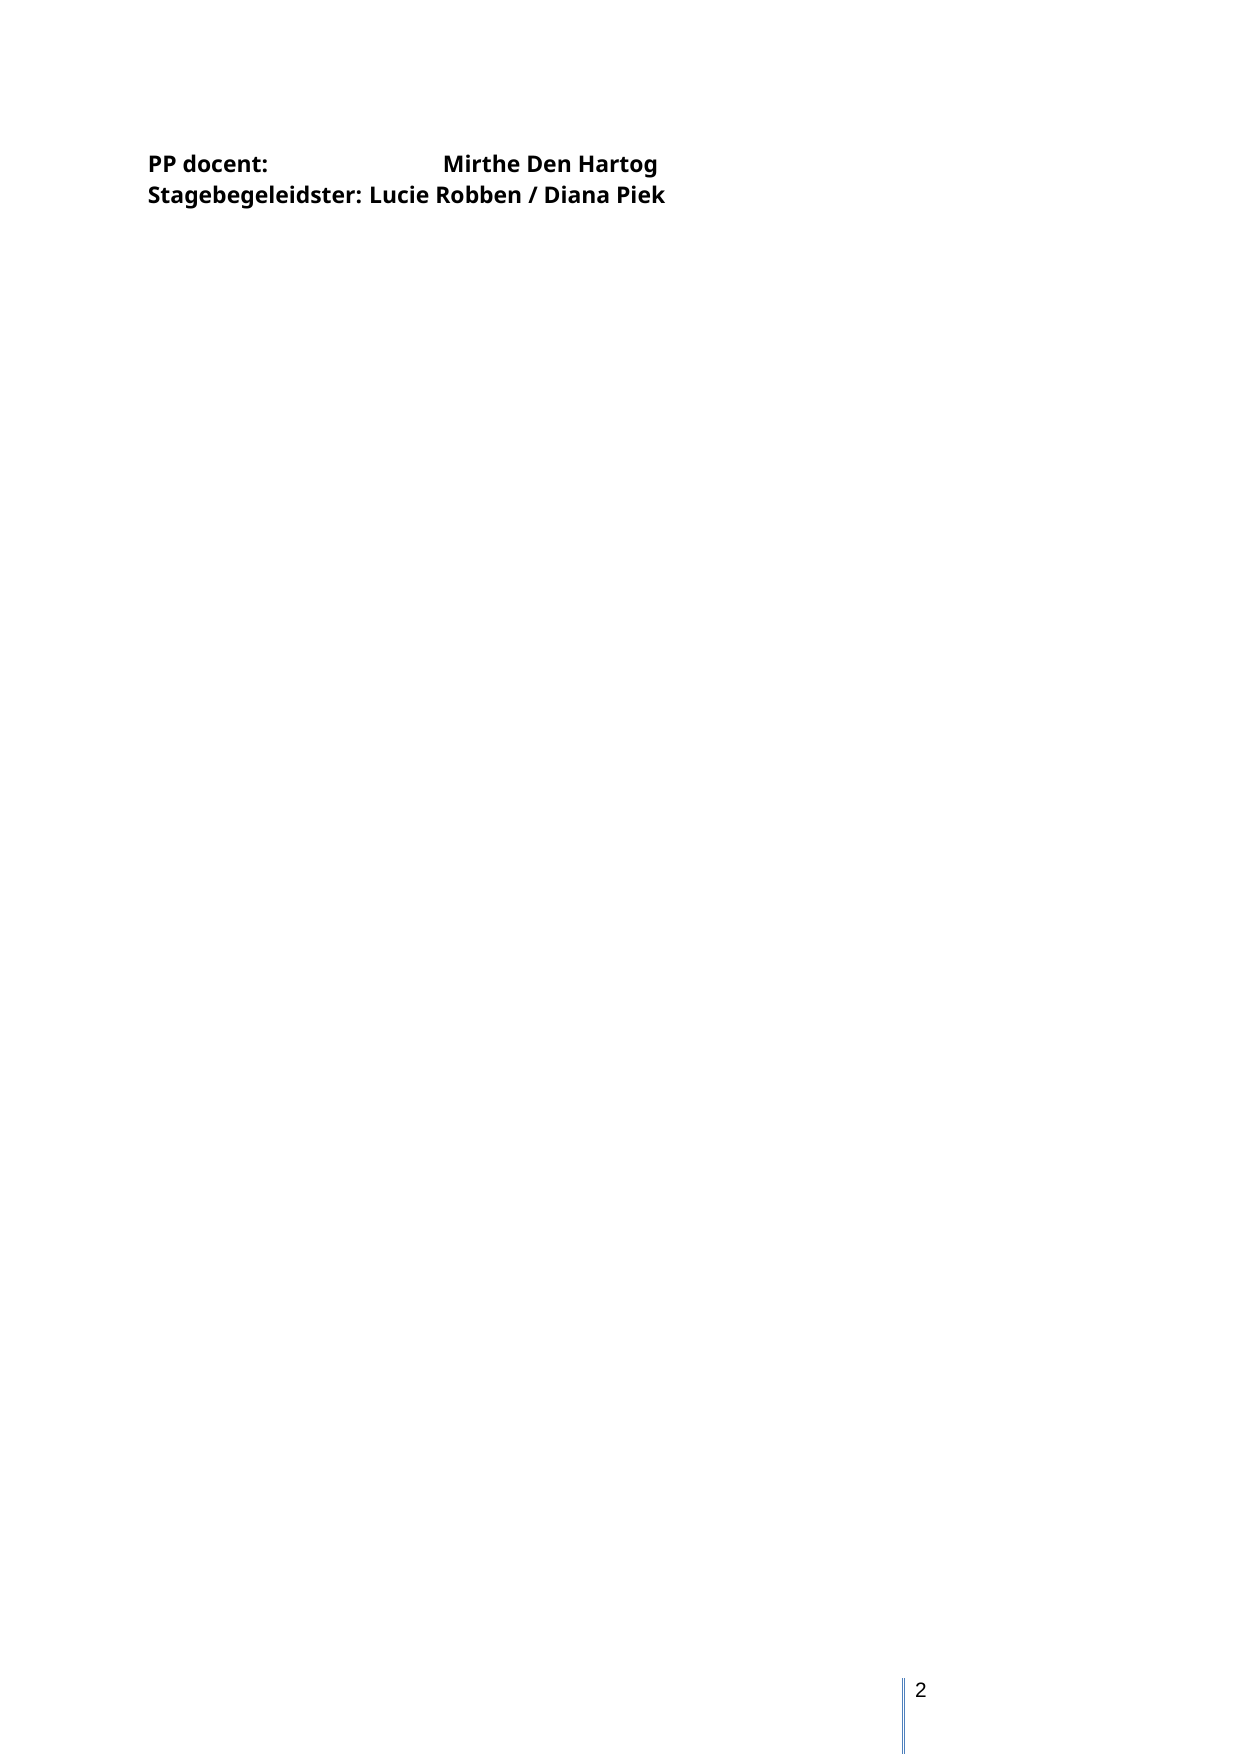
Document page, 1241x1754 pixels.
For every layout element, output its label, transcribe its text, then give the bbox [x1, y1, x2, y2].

text Stagebegeleidster: Lucie Robben / Diana Piek [148, 179, 1093, 210]
text PP docent: Mirthe Den Hartog [148, 148, 1093, 179]
